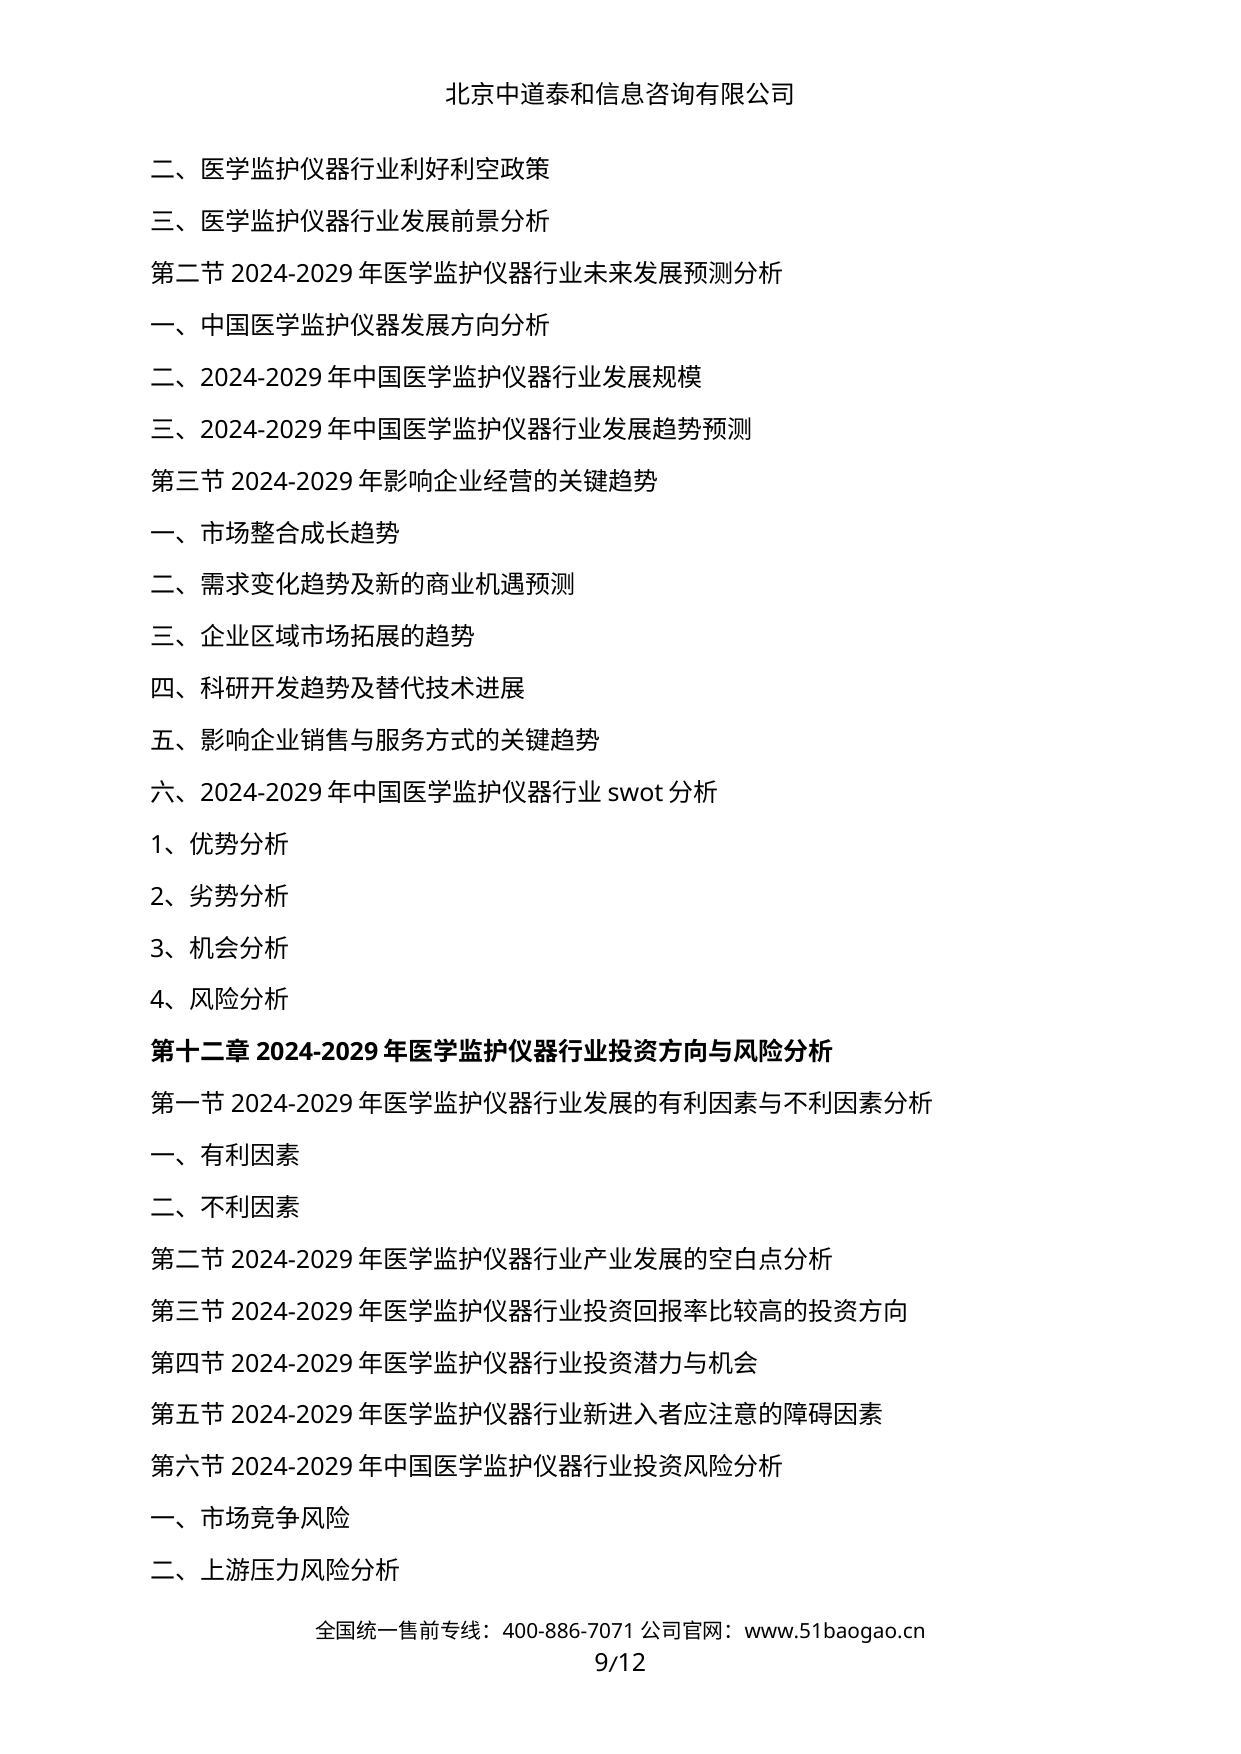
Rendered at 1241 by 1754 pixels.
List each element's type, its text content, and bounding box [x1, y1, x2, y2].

text 三、企业区域市场拓展的趋势 [150, 617, 1090, 653]
text 第二节 2024-2029年医学监护仪器行业产业发展的空白点分析 [150, 1239, 1090, 1276]
text 一、中国医学监护仪器发展方向分析 [150, 306, 1090, 342]
text 二、医学监护仪器行业利好利空政策 [150, 150, 1090, 186]
text 二、上游压力风险分析 [150, 1551, 1090, 1587]
text 第四节 2024-2029年医学监护仪器行业投资潜力与机会 [150, 1343, 1090, 1379]
text 六、2024-2029年中国医学监护仪器行业swot分析 [150, 772, 1090, 809]
text 4、风险分析 [150, 980, 1090, 1016]
text 二、2024-2029年中国医学监护仪器行业发展规模 [150, 357, 1090, 394]
text 第一节 2024-2029年医学监护仪器行业发展的有利因素与不利因素分析 [150, 1084, 1090, 1120]
text 三、医学监护仪器行业发展前景分析 [150, 202, 1090, 238]
text 第六节 2024-2029年中国医学监护仪器行业投资风险分析 [150, 1447, 1090, 1483]
text 第五节 2024-2029年医学监护仪器行业新进入者应注意的障碍因素 [150, 1395, 1090, 1431]
text 二、不利因素 [150, 1187, 1090, 1224]
text 第三节 2024-2029年医学监护仪器行业投资回报率比较高的投资方向 [150, 1291, 1090, 1327]
text 第三节 2024-2029年影响企业经营的关键趋势 [150, 461, 1090, 497]
text 第二节 2024-2029年医学监护仪器行业未来发展预测分析 [150, 254, 1090, 290]
text 三、2024-2029年中国医学监护仪器行业发展趋势预测 [150, 409, 1090, 446]
text 二、需求变化趋势及新的商业机遇预测 [150, 565, 1090, 601]
text 3、机会分析 [150, 928, 1090, 964]
text 四、科研开发趋势及替代技术进展 [150, 669, 1090, 705]
text 一、市场整合成长趋势 [150, 513, 1090, 549]
text 五、影响企业销售与服务方式的关键趋势 [150, 721, 1090, 757]
text 一、有利因素 [150, 1136, 1090, 1172]
text 2、劣势分析 [150, 876, 1090, 912]
text 1、优势分析 [150, 824, 1090, 861]
text 第十二章 2024-2029年医学监护仪器行业投资方向与风险分析 [150, 1032, 1090, 1068]
text 一、市场竞争风险 [150, 1499, 1090, 1535]
